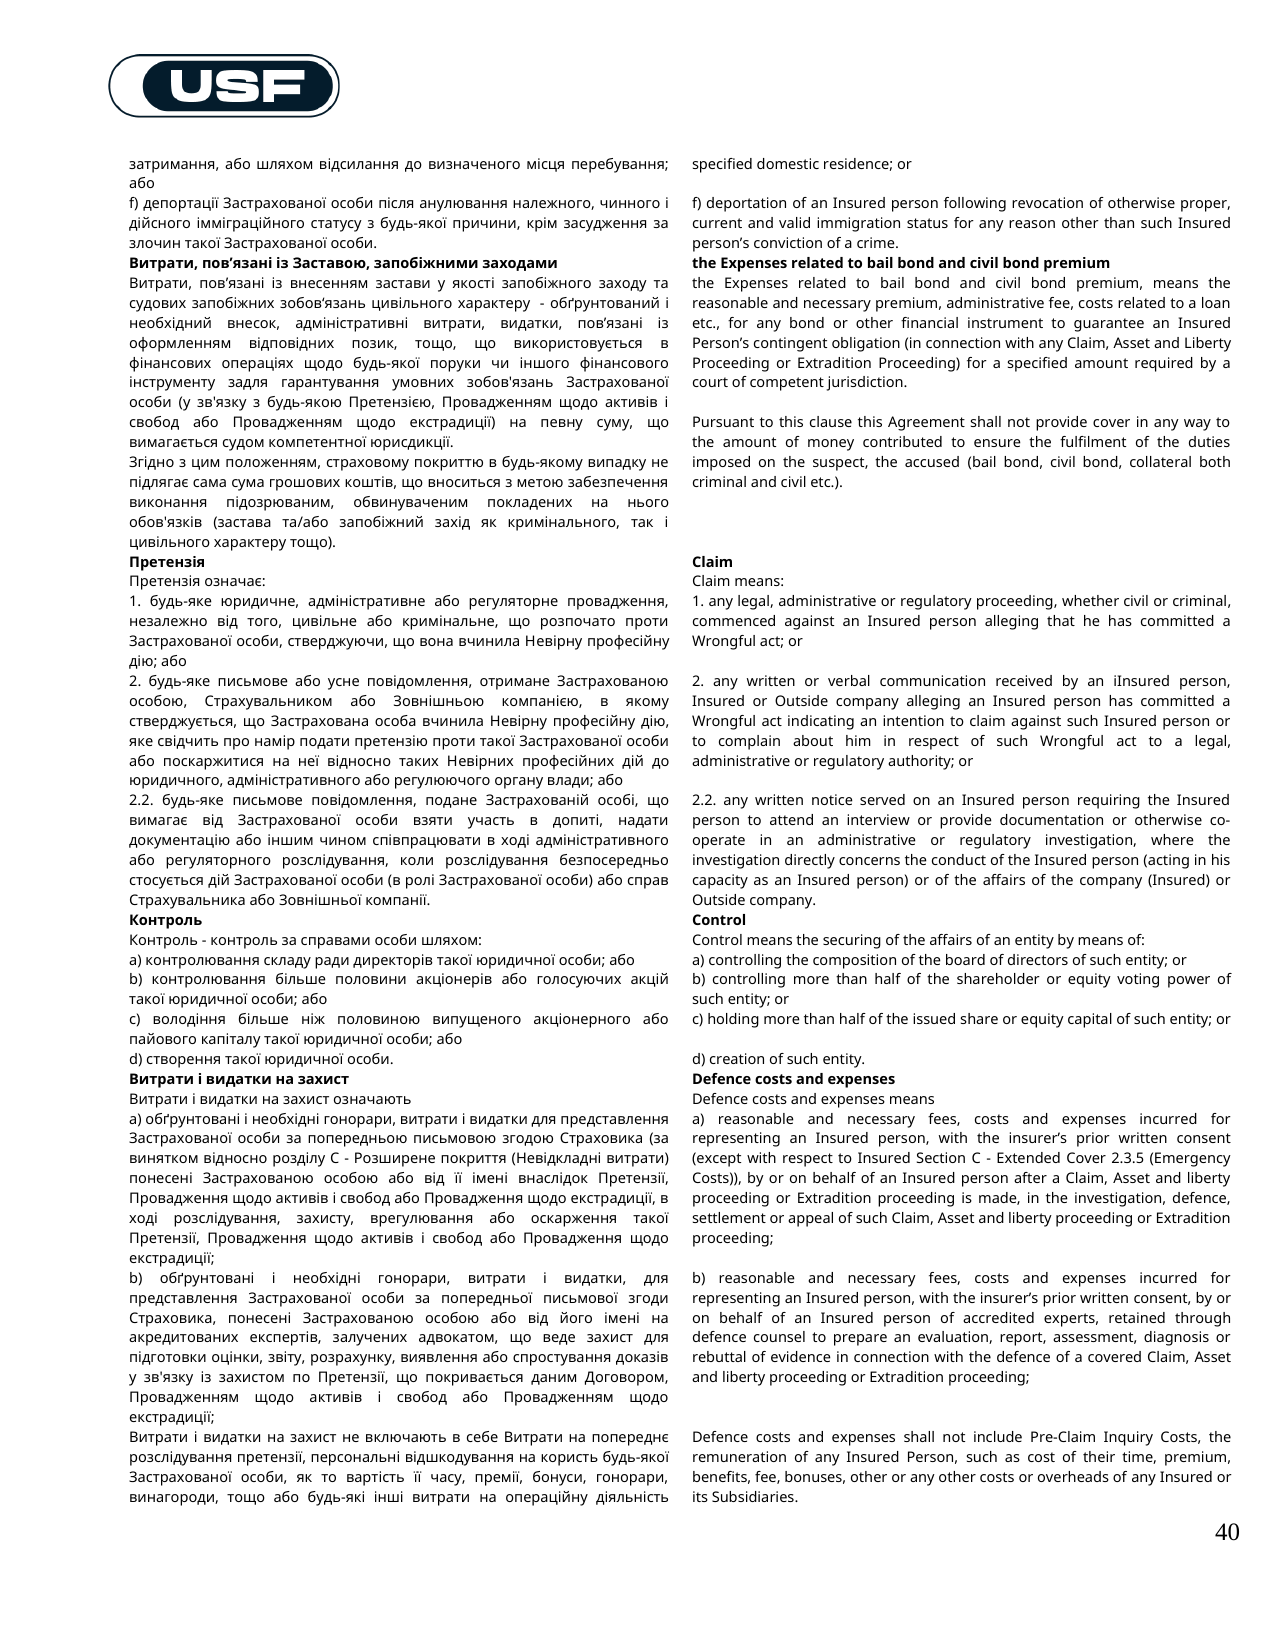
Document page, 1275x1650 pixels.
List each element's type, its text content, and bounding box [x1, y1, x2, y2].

table_cell Витрати і видатки на захист [118, 1069, 681, 1088]
table_cell Control [681, 910, 1243, 929]
table_cell 1. будь-яке юридичне, адміністративне або регуляторне провадження, незалежно від того, цивільне або кримінальне, що розпочато проти Застрахованої особи, стверджуючи, що вона вчинила Невірну професійну дію; або [118, 591, 681, 671]
table_cell 1. any legal, administrative or regulatory proceeding, whether civil or criminal, commenced against an Insured person alleging that he has committed a Wrongful act; or [681, 591, 1243, 671]
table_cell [681, 1427, 1243, 1506]
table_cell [681, 154, 1243, 193]
table_cell f) deportation of an Insured person following revocation of otherwise proper, current and valid immigration status for any reason other than such Insured person’s conviction of a crime. [681, 193, 1243, 253]
table_cell c) holding more than half of the issued share or equity capital of such entity; or [681, 1009, 1243, 1049]
table_cell b) обґрунтовані і необхідні гонорари, витрати і видатки, для представлення Застрахованої особи за попередньої письмової згоди Страховика, понесені Застрахованою особою або від його імені на акредитованих експертів, залучених адвокатом, що веде захист для підготовки оцінки, звіту, розрахунку, виявлення або спростування доказів у зв'язку із захистом по Претензії, що покривається даним Договором, Провадженням щодо активів і свобод або Провадженням щодо екстрадиції; [118, 1268, 681, 1427]
table_cell Витрати, пов’язані із Заставою, запобіжними заходами [118, 253, 681, 273]
table_cell a) controlling the composition of the board of directors of such entity; or [681, 949, 1243, 969]
table_cell 2. будь-яке письмове або усне повідомлення, отримане Застрахованою особою, Страхувальником або Зовнішньою компанією, в якому стверджується, що Застрахована особа вчинила Невірну професійну дію, яке свідчить про намір подати претензію проти такої Застрахованої особи або поскаржитися на неї відносно таких Невірних професійних дій до юридичного, адміністративного або регулюючого органу влади; або [118, 671, 681, 790]
table_cell а) контролювання складу ради директорів такої юридичної особи; або [118, 949, 681, 969]
table_cell Претензія означає: [118, 571, 681, 591]
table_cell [118, 154, 681, 193]
table_cell Defence costs and expenses means [681, 1089, 1243, 1108]
table_cell d) creation of such entity. [681, 1049, 1243, 1069]
picture [108, 54, 340, 118]
table_cell Control means the securing of the affairs of an entity by means of: [681, 929, 1243, 949]
table_cell Витрати і видатки на захист означають [118, 1089, 681, 1108]
table_cell b) контролювання більше половини акціонерів або голосуючих акцій такої юридичної особи; або [118, 969, 681, 1009]
table_cell Claim [681, 551, 1243, 571]
table_cell a) reasonable and necessary fees, costs and expenses incurred for representing an Insured person, with the insurer’s prior written consent (except with respect to Insured Section C - Extended Cover 2.3.5 (Emergency Costs)), by or on behalf of an Insured person after a Claim, Asset and liberty proceeding or Extradition proceeding is made, in the investigation, defence, settlement or appeal of such Claim, Asset and liberty proceeding or Extradition proceeding; [681, 1109, 1243, 1268]
table_cell d) створення такої юридичної особи. [118, 1049, 681, 1069]
table_cell Claim means: [681, 571, 1243, 591]
table_cell 2.2. any written notice served on an Insured person requiring the Insured person to attend an interview or provide documentation or otherwise co-operate in an administrative or regulatory investigation, where the investigation directly concerns the conduct of the Insured person (acting in his capacity as an Insured person) or of the affairs of the company (Insured) or Outside company. [681, 790, 1243, 909]
table_cell Витрати, пов’язані із внесенням застави у якості запобіжного заходу та судових запобіжних зобов‘язань цивільного характеру - обґрунтований і необхідний внесок, адміністративні витрати, видатки, пов’язані із оформленням відповідних позик, тощо, що використовується в фінансових операціях щодо будь-якої поруки чи іншого фінансового інструменту задля гарантування умовних зобов'язань Застрахованої особи (у зв'язку з будь-якою Претензією, Провадженням щодо активів і свобод або Провадженням щодо екстрадиції) на певну суму, що вимагається судом компетентної юрисдикції. Згідно з цим положенням, страховому покриттю в будь-якому випадку не підлягає сама сума грошових коштів, що вноситься з метою забезпечення виконання підозрюваним, обвинуваченим покладених на нього обов'язків (застава та/або запобіжний захід як кримінального, так і цивільного характеру тощо). [118, 273, 681, 551]
table_cell b) reasonable and necessary fees, costs and expenses incurred for representing an Insured person, with the insurer’s prior written consent, by or on behalf of an Insured person of accredited experts, retained through defence counsel to prepare an evaluation, report, assessment, diagnosis or rebuttal of evidence in connection with the defence of a covered Claim, Asset and liberty proceeding or Extradition proceeding; [681, 1268, 1243, 1427]
table_cell Претензія [118, 551, 681, 571]
table_cell the Expenses related to bail bond and civil bond premium, means the reasonable and necessary premium, administrative fee, costs related to a loan etc., for any bond or other financial instrument to guarantee an Insured Person’s contingent obligation (in connection with any Claim, Asset and Liberty Proceeding or Extradition Proceeding) for a specified amount required by a court of competent jurisdiction. Pursuant to this clause this Agreement shall not provide cover in any way to the amount of money contributed to ensure the fulfilment of the duties imposed on the suspect, the accused (bail bond, civil bond, collateral both criminal and civil etc.). [681, 273, 1243, 551]
table_cell Контроль [118, 910, 681, 929]
table_cell Defence costs and expenses [681, 1069, 1243, 1088]
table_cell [118, 1427, 681, 1506]
table_cell b) controlling more than half of the shareholder or equity voting power of such entity; or [681, 969, 1243, 1009]
table_cell 2.2. будь-яке письмове повідомлення, подане Застрахованій особі, що вимагає від Застрахованої особи взяти участь в допиті, надати документацію або іншим чином співпрацювати в ході адміністративного або регуляторного розслідування, коли розслідування безпосередньо стосується дій Застрахованої особи (в ролі Застрахованої особи) або справ Страхувальника або Зовнішньої компанії. [118, 790, 681, 909]
table_cell 2. any written or verbal communication received by an iInsured person, Insured or Outside company alleging an Insured person has committed a Wrongful act indicating an intention to claim against such Insured person or to complain about him in respect of such Wrongful act to a legal, administrative or regulatory authority; or [681, 671, 1243, 790]
table_cell а) обґрунтовані і необхідні гонорари, витрати і видатки для представлення Застрахованої особи за попередньою письмовою згодою Страховика (за винятком відносно розділу С - Розширене покриття (Невідкладні витрати) понесені Застрахованою особою або від її імені внаслідок Претензії, Провадження щодо активів і свобод або Провадження щодо екстрадиції, в ході розслідування, захисту, врегулювання або оскарження такої Претензії, Провадження щодо активів і свобод або Провадження щодо екстрадиції; [118, 1109, 681, 1268]
table_cell Контроль - контроль за справами особи шляхом: [118, 929, 681, 949]
table_cell с) володіння більше ніж половиною випущеного акціонерного або пайового капіталу такої юридичної особи; або [118, 1009, 681, 1049]
table_cell the Expenses related to bail bond and civil bond premium [681, 253, 1243, 273]
table_cell f) депортації Застрахованої особи після анулювання належного, чинного і дійсного імміграційного статусу з будь-якої причини, крім засудження за злочин такої Застрахованої особи. [118, 193, 681, 253]
